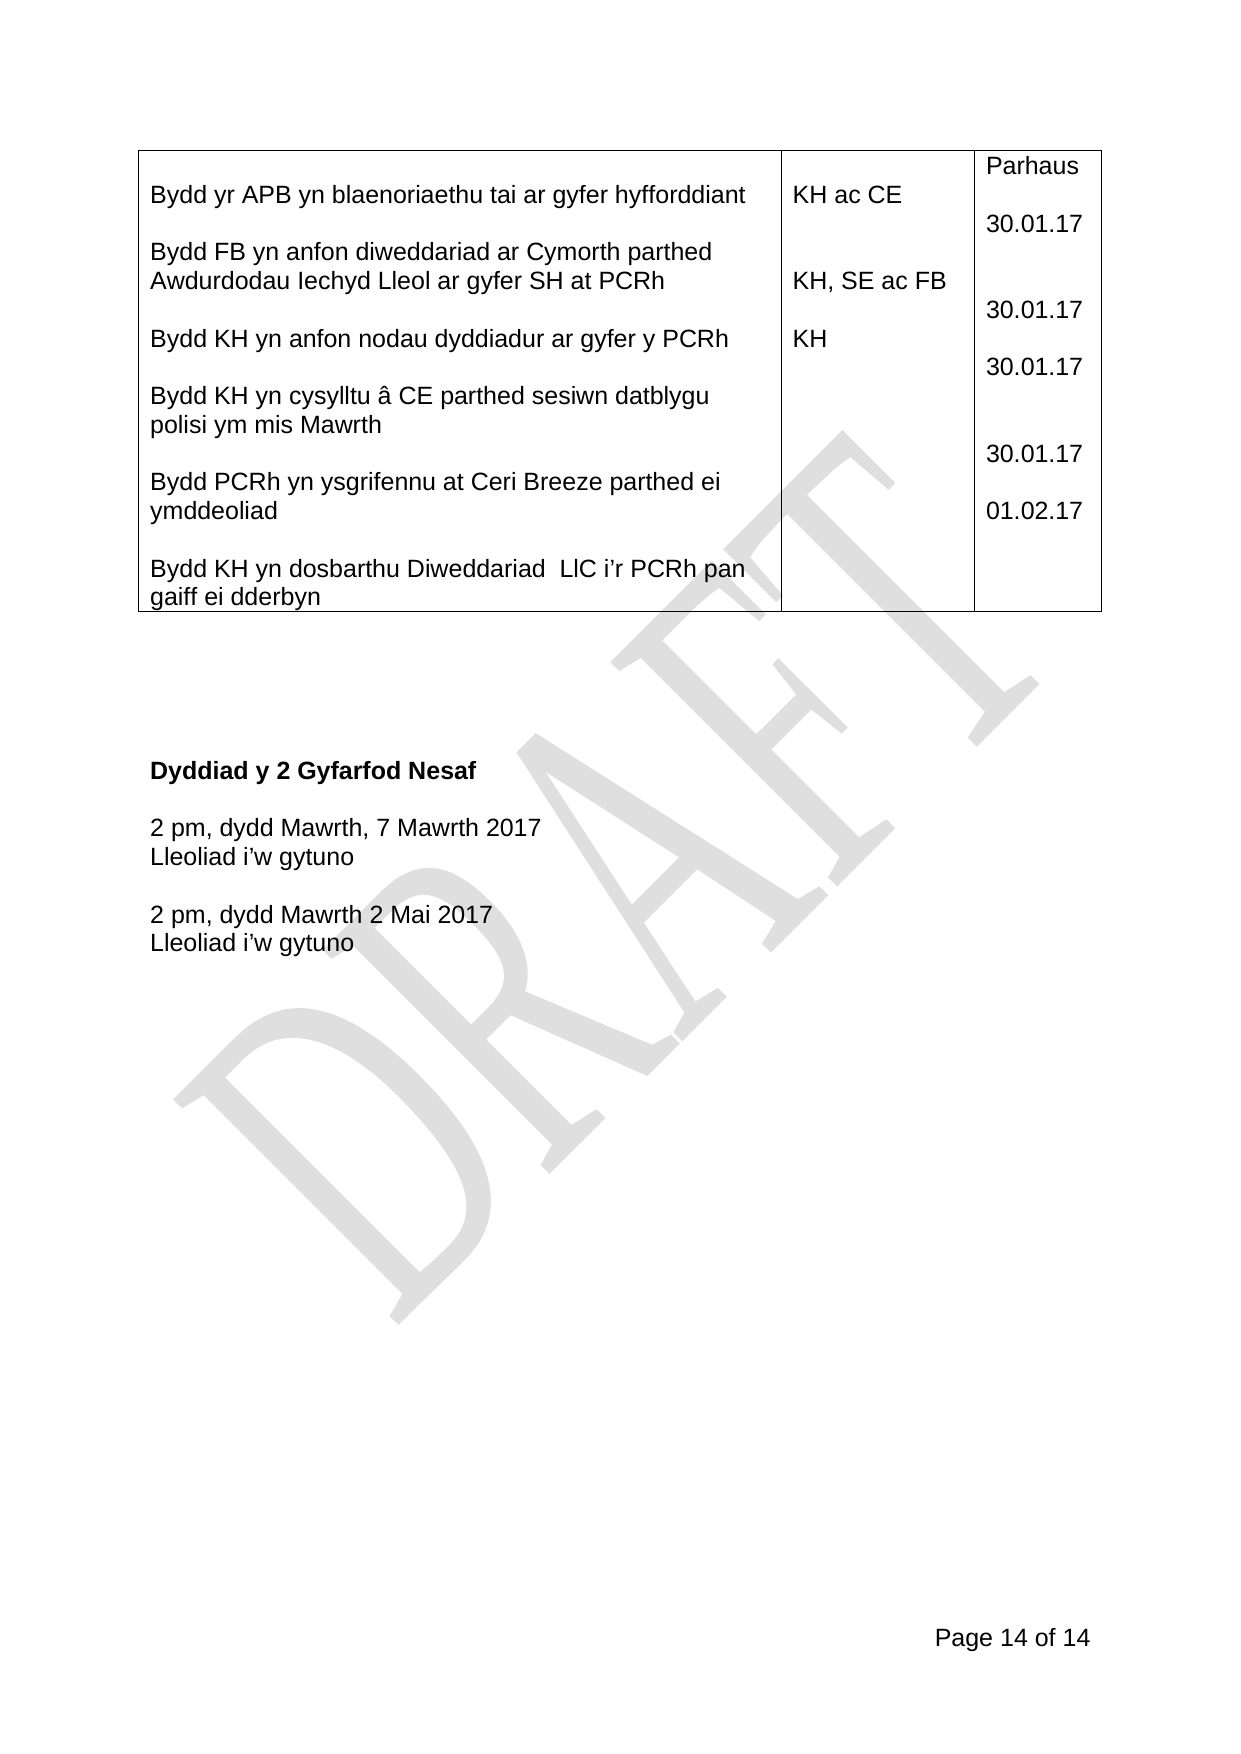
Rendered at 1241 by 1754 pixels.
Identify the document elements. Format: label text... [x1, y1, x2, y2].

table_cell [782, 151, 974, 611]
text 2 pm, dydd Mawrth 2 Mai 2017 [150, 899, 1090, 928]
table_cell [975, 151, 1101, 611]
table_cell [139, 151, 781, 611]
text Dyddiad y 2 Gyfarfod Nesaf [150, 756, 1090, 784]
text 2 pm, dydd Mawrth, 7 Mawrth 2017 [150, 813, 1090, 842]
text Lleoliad i’w gytuno [150, 928, 1090, 957]
text Lleoliad i’w gytuno [150, 842, 1090, 871]
